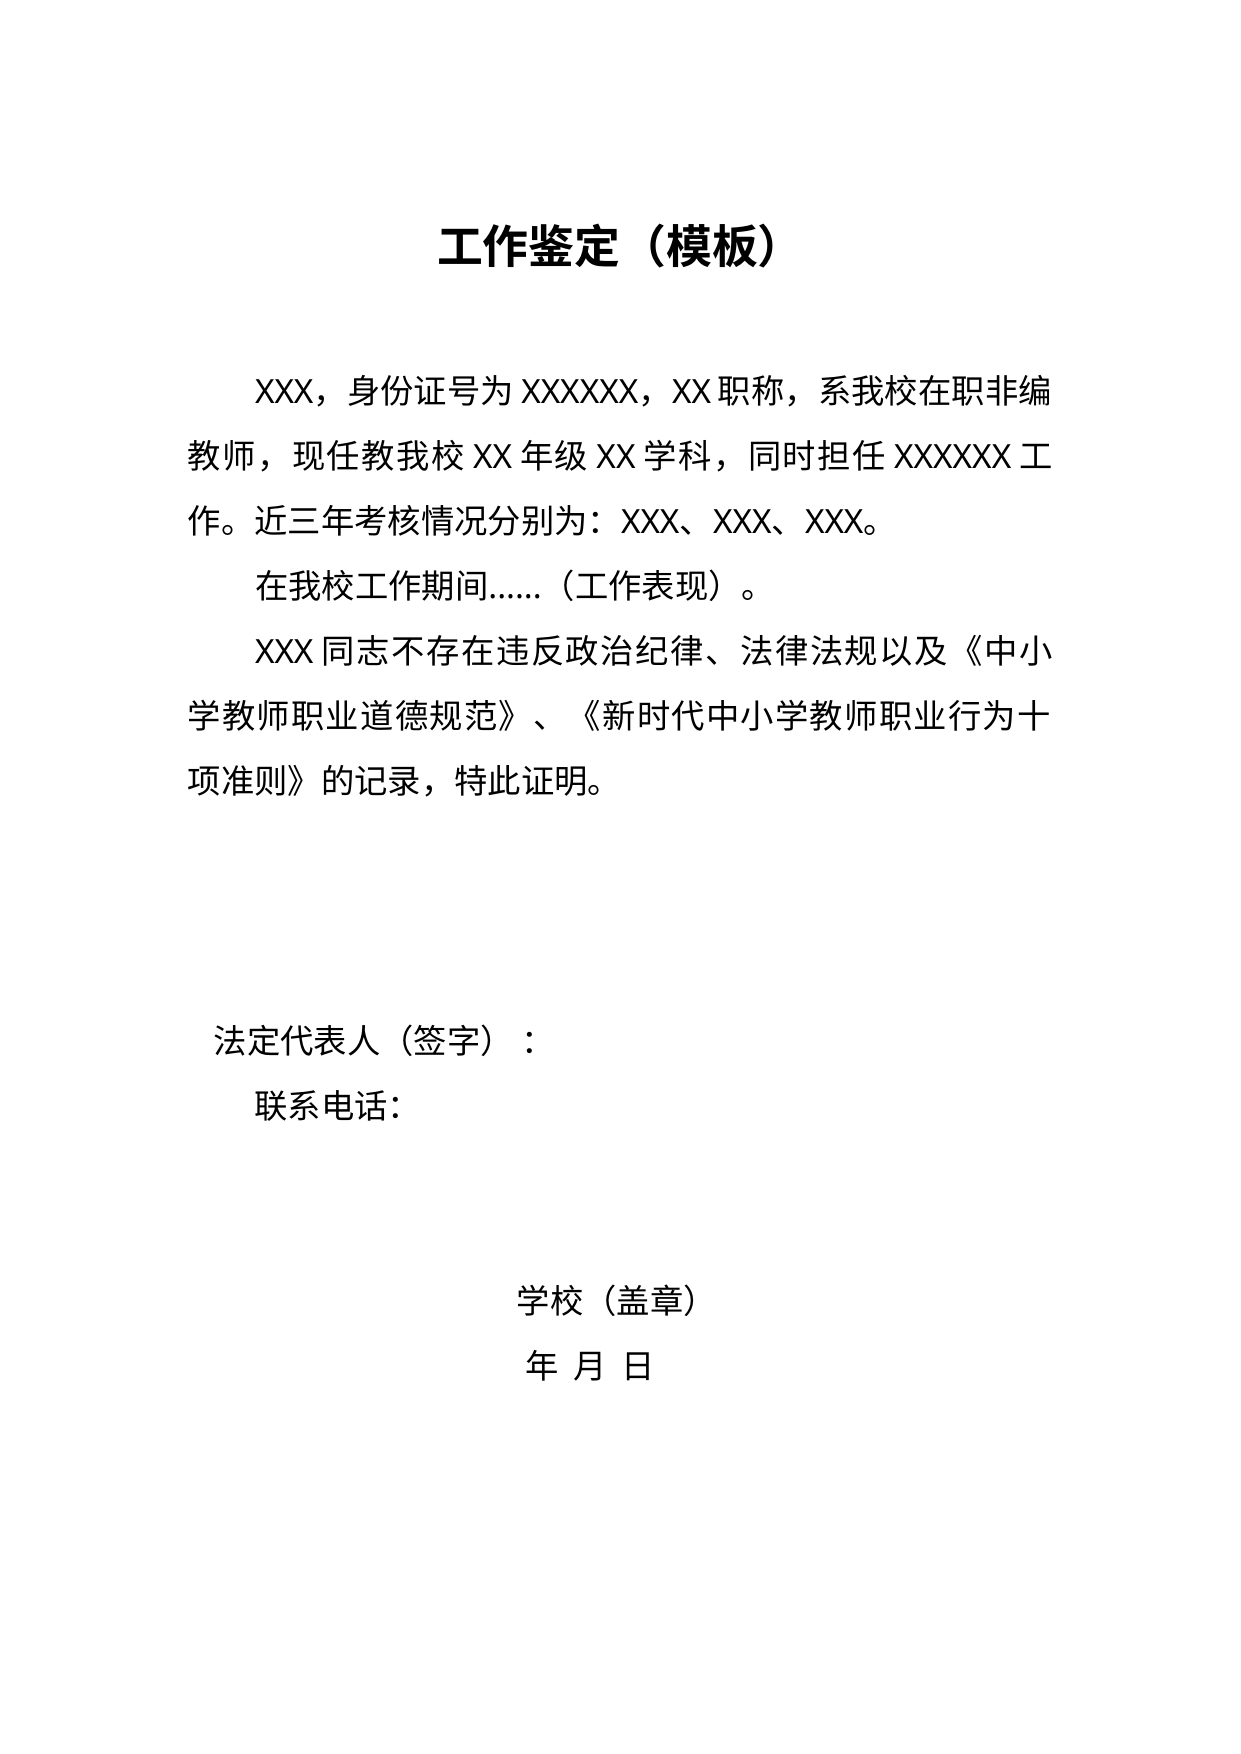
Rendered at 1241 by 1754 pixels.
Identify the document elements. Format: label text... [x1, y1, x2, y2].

text 工作鉴定（模板） [187, 194, 1053, 292]
text 联系电话： [187, 1072, 1053, 1137]
text XXX同志不存在违反政治纪律、法律法规以及《中小学教师职业道德规范》、《新时代中小学教师职业行为十项准则》的记录，特此证明。 [187, 617, 1053, 812]
text 在我校工作期间......（工作表现）。 [187, 552, 1053, 617]
text 年 月 日 [187, 1332, 1053, 1397]
text 法定代表人（签字） ： [187, 1007, 1053, 1072]
text XXX，身份证号为XXXXXX，XX职称，系我校在职非编教师，现任教我校XX年级XX学科，同时担任XXXXXX工作。近三年考核情况分别为：XXX、XXX、XXX。 [187, 357, 1053, 552]
text 学校（盖章） [187, 1267, 1053, 1332]
